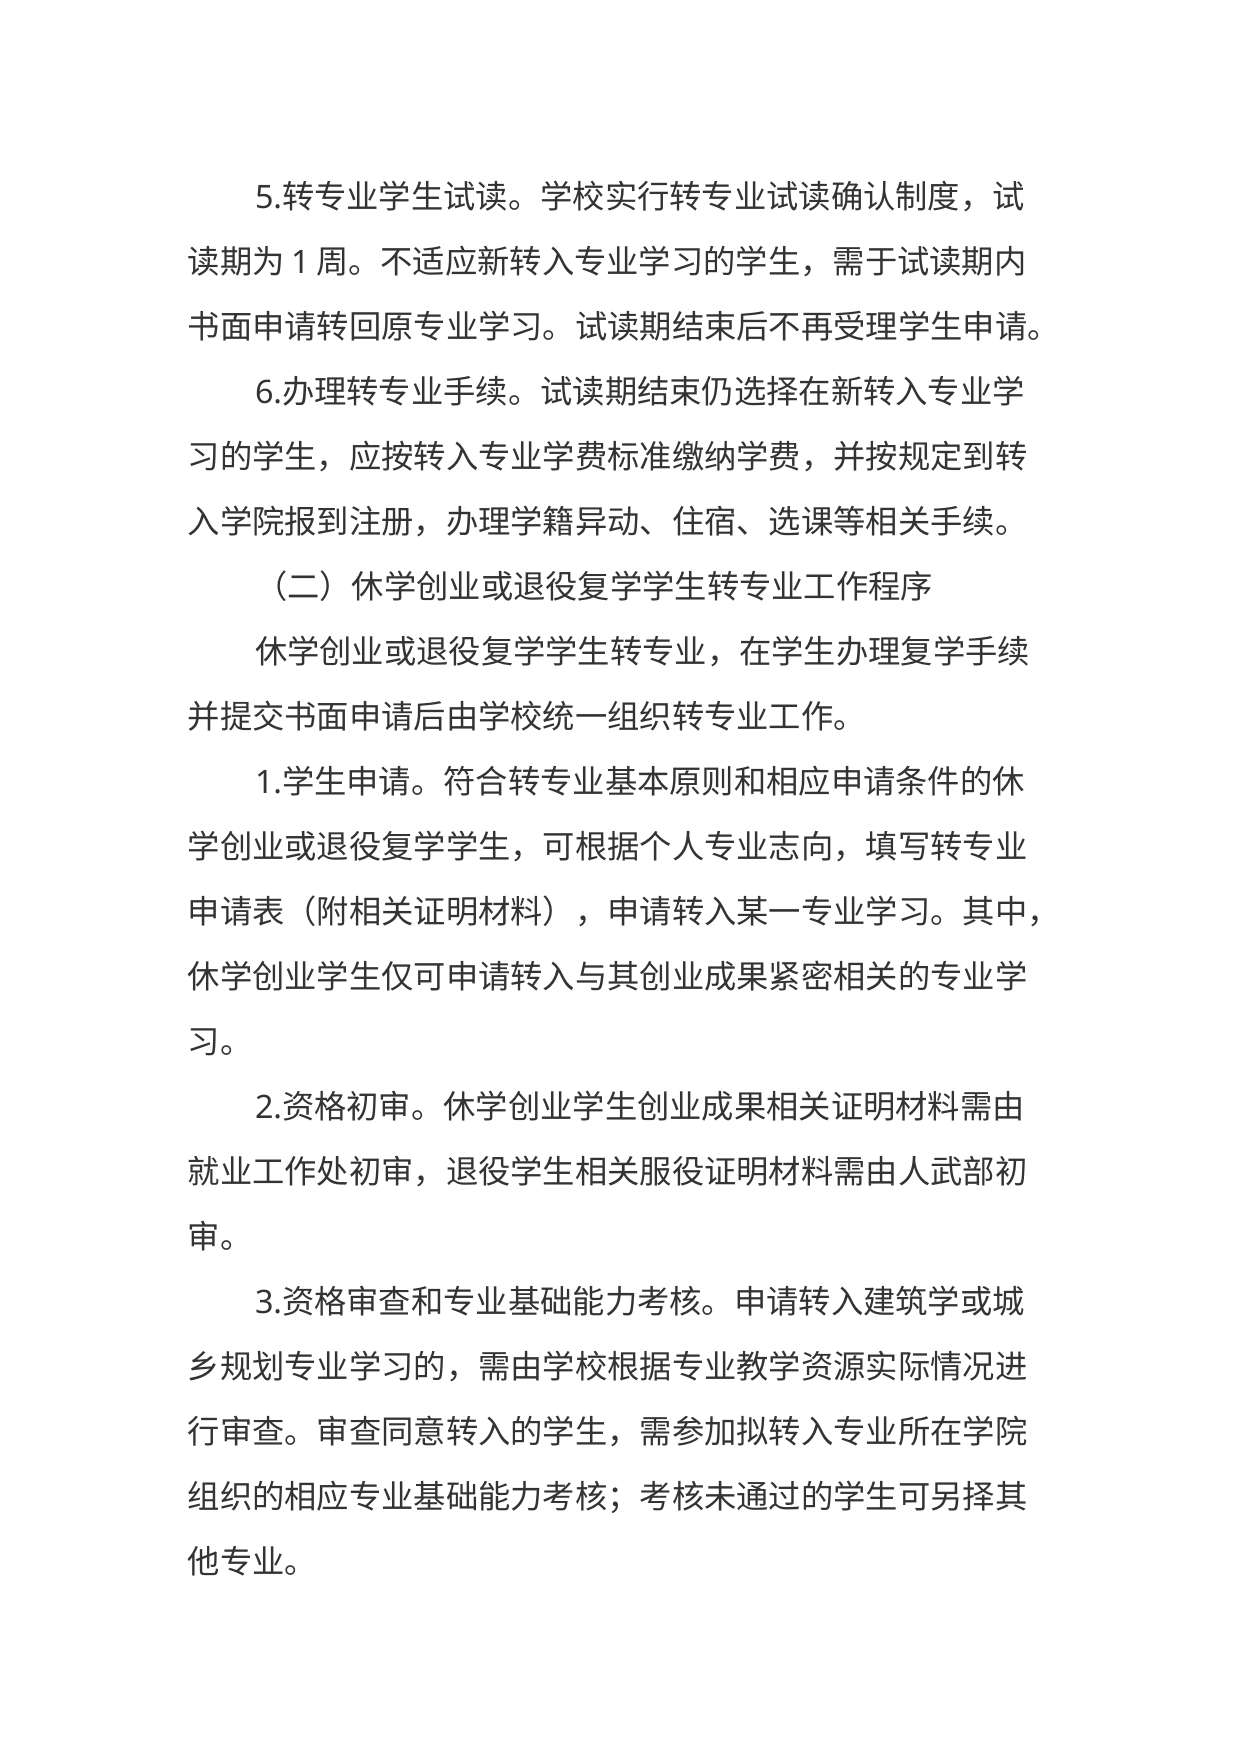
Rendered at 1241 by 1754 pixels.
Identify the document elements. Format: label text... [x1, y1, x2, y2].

text 6.办理转专业手续。试读期结束仍选择在新转入专业学习的学生，应按转入专业学费标准缴纳学费，并按规定到转入学院报到注册，办理学籍异动、住宿、选课等相关手续。 [187, 357, 1053, 552]
text 休学创业或退役复学学生转专业，在学生办理复学手续并提交书面申请后由学校统一组织转专业工作。 [187, 617, 1053, 747]
text 3.资格审查和专业基础能力考核。申请转入建筑学或城乡规划专业学习的，需由学校根据专业教学资源实际情况进行审查。审查同意转入的学生，需参加拟转入专业所在学院组织的相应专业基础能力考核；考核未通过的学生可另择其他专业。 [187, 1267, 1053, 1592]
text 1.学生申请。符合转专业基本原则和相应申请条件的休学创业或退役复学学生，可根据个人专业志向，填写转专业申请表（附相关证明材料），申请转入某一专业学习。其中，休学创业学生仅可申请转入与其创业成果紧密相关的专业学习。 [187, 747, 1053, 1072]
text 5.转专业学生试读。学校实行转专业试读确认制度，试读期为1周。不适应新转入专业学习的学生，需于试读期内书面申请转回原专业学习。试读期结束后不再受理学生申请。 [187, 162, 1053, 357]
text 2.资格初审。休学创业学生创业成果相关证明材料需由就业工作处初审，退役学生相关服役证明材料需由人武部初审。 [187, 1072, 1053, 1267]
text （二）休学创业或退役复学学生转专业工作程序 [187, 552, 1053, 617]
